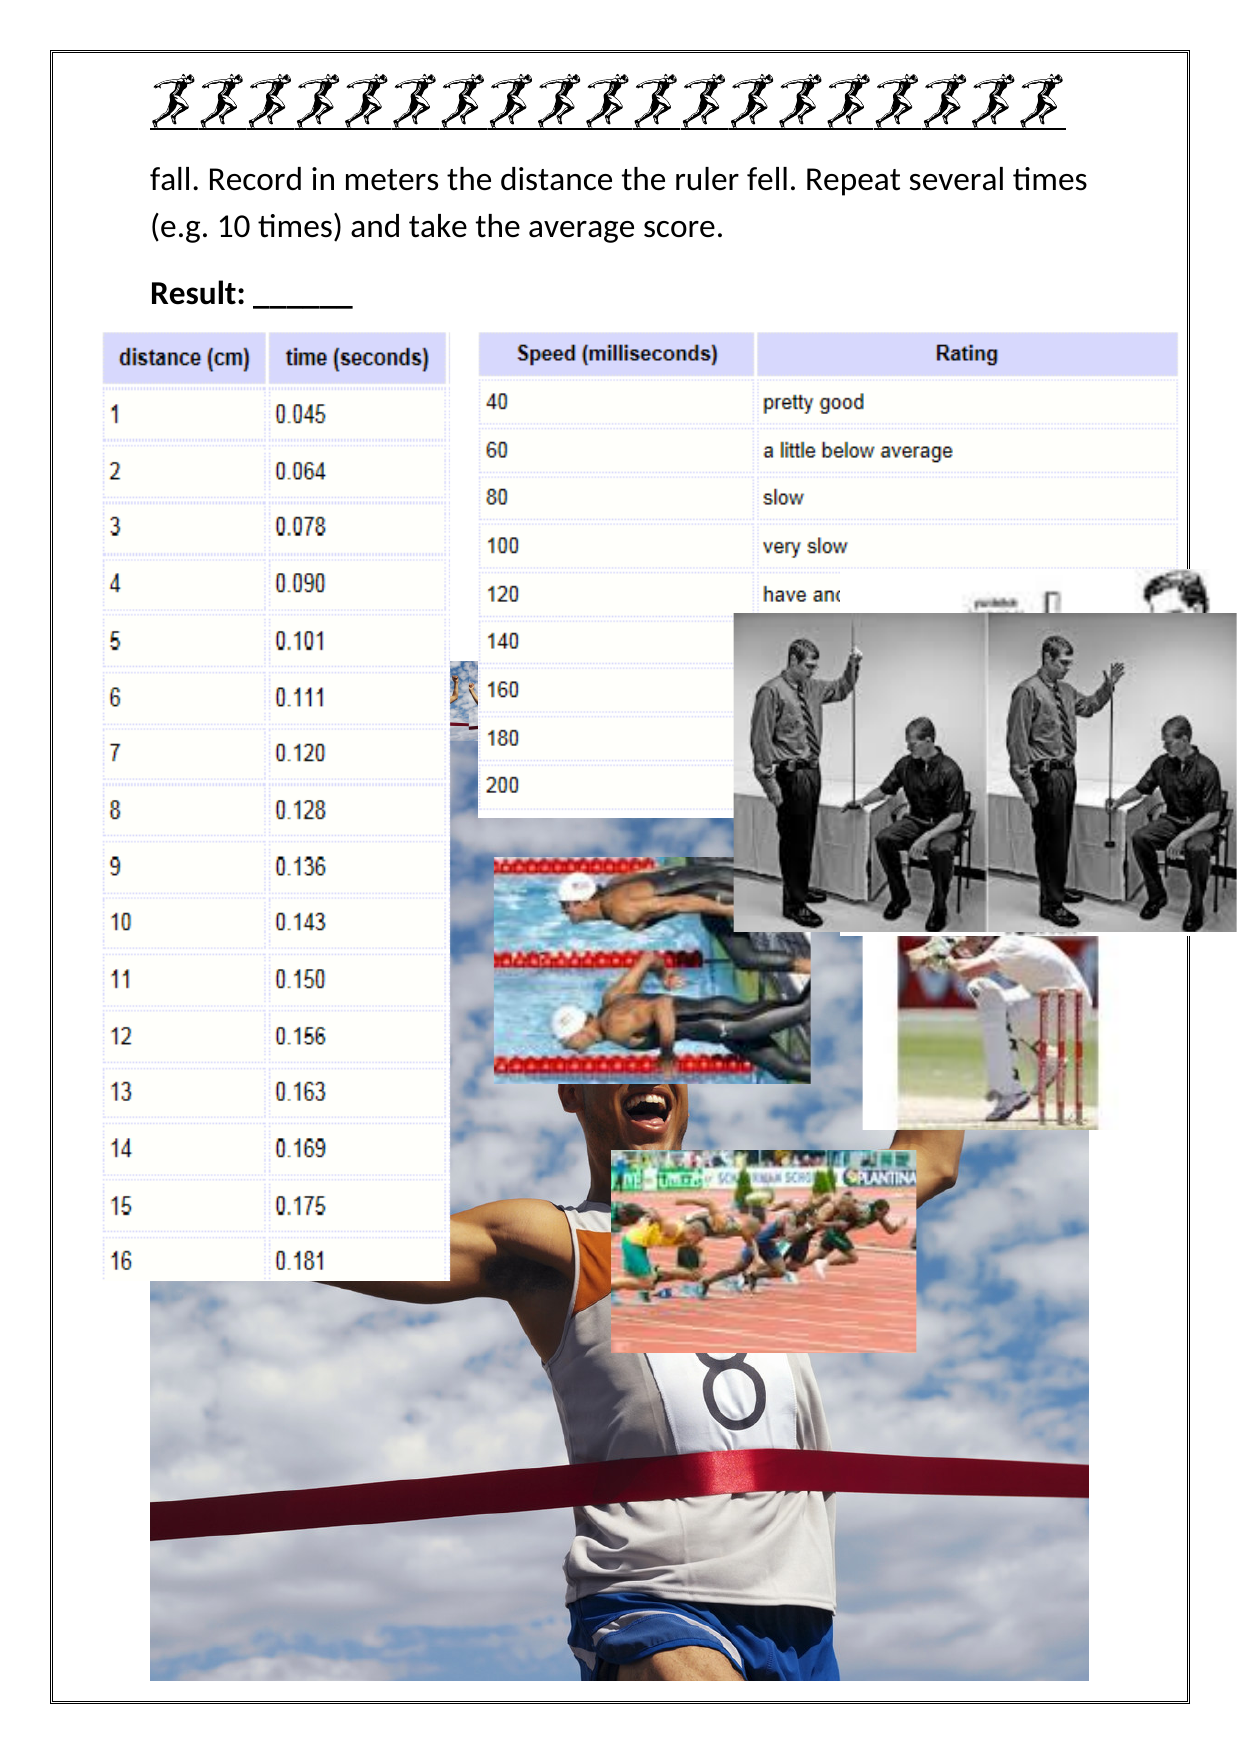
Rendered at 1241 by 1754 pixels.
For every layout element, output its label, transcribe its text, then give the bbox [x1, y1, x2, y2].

picture [100, 332, 1237, 1681]
text The student to be tested stands or sits near the edge of a table, resting their elbow on the table so that their wrist extends over the side. The assessor holds the ruler vertically in the air between the subject's thumb and index finger, but not touching. Align the zero mark with the student’s fingers. The student should indicate when they are ready. Without warning, release the ruler and let it drop - the student must catch it as quickly as possible as soon as they see it fall. Record in meters the distance the ruler fell. Repeat several times (e.g. 10 times) and take the average score. [150, 158, 1090, 246]
text Result: ______ [150, 272, 1090, 313]
